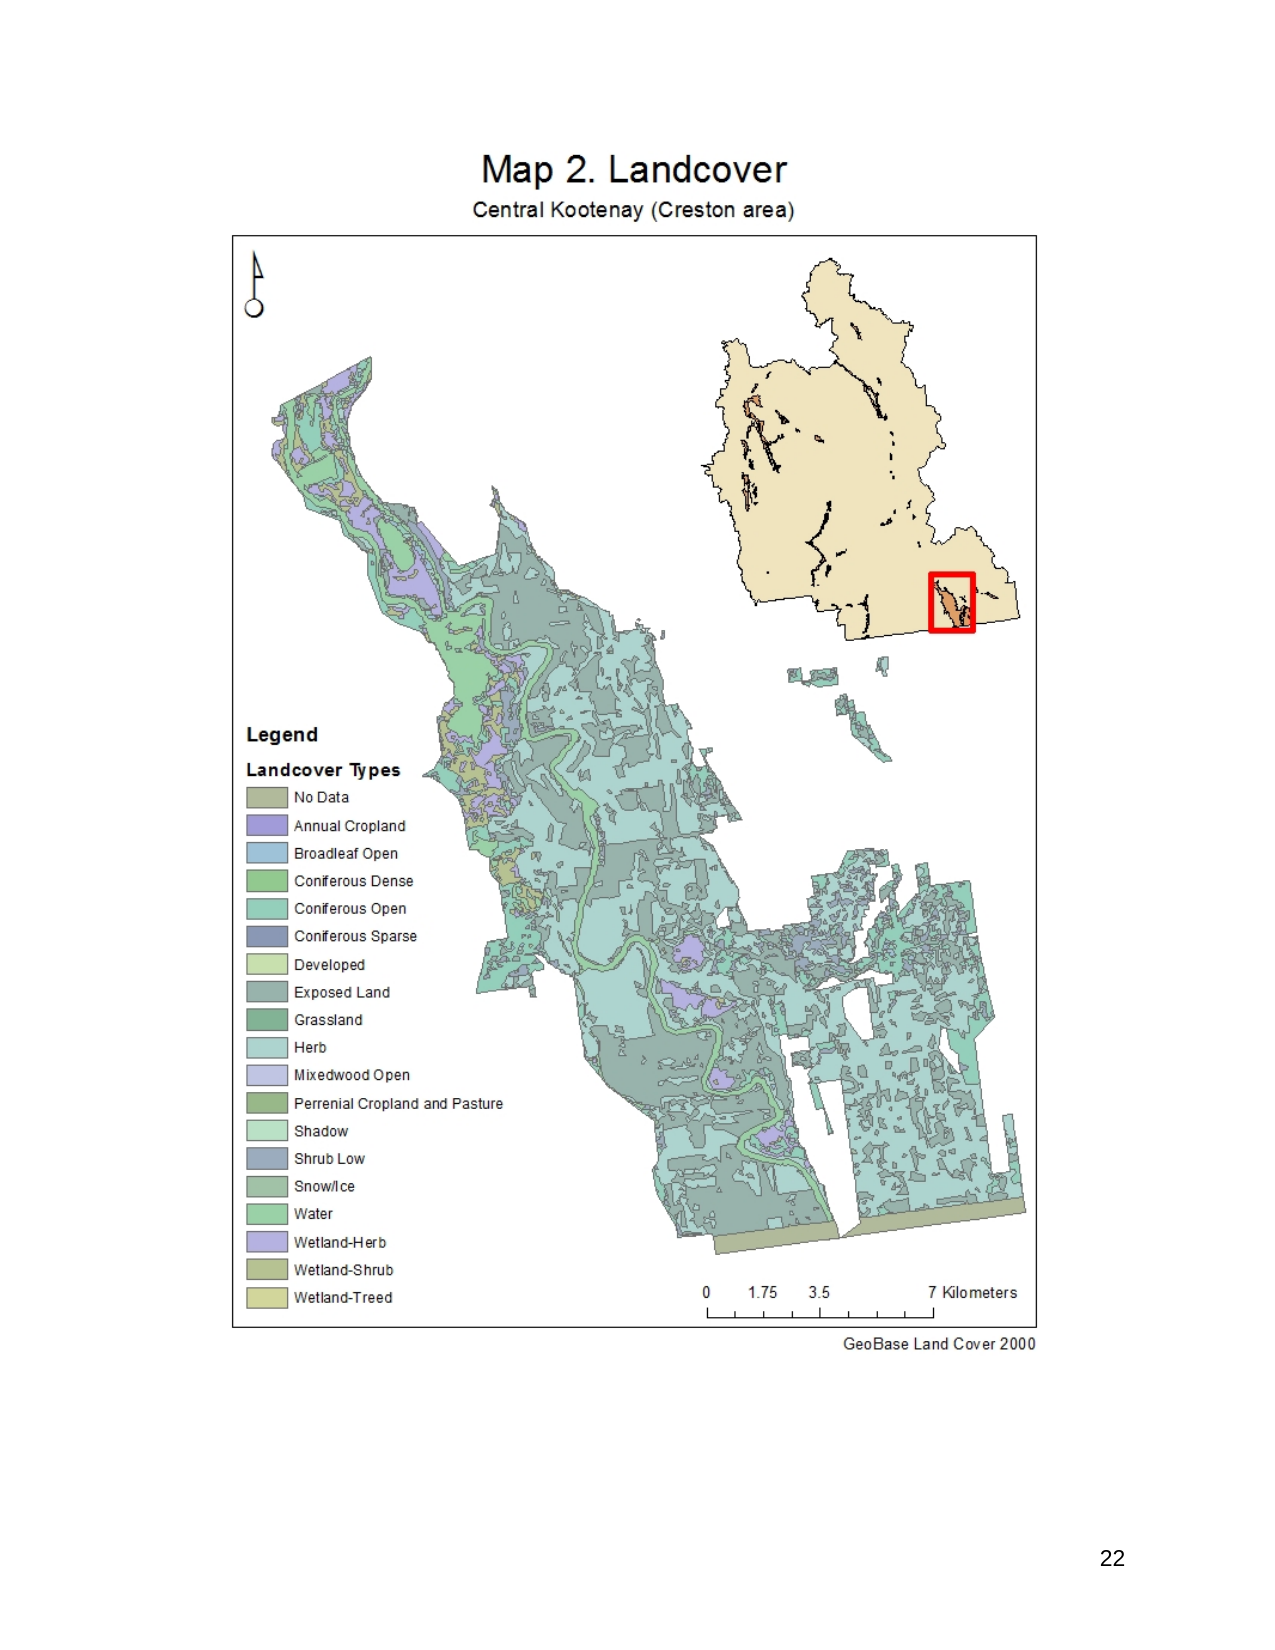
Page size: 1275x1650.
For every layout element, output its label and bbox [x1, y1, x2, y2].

picture [146, 150, 1122, 1413]
